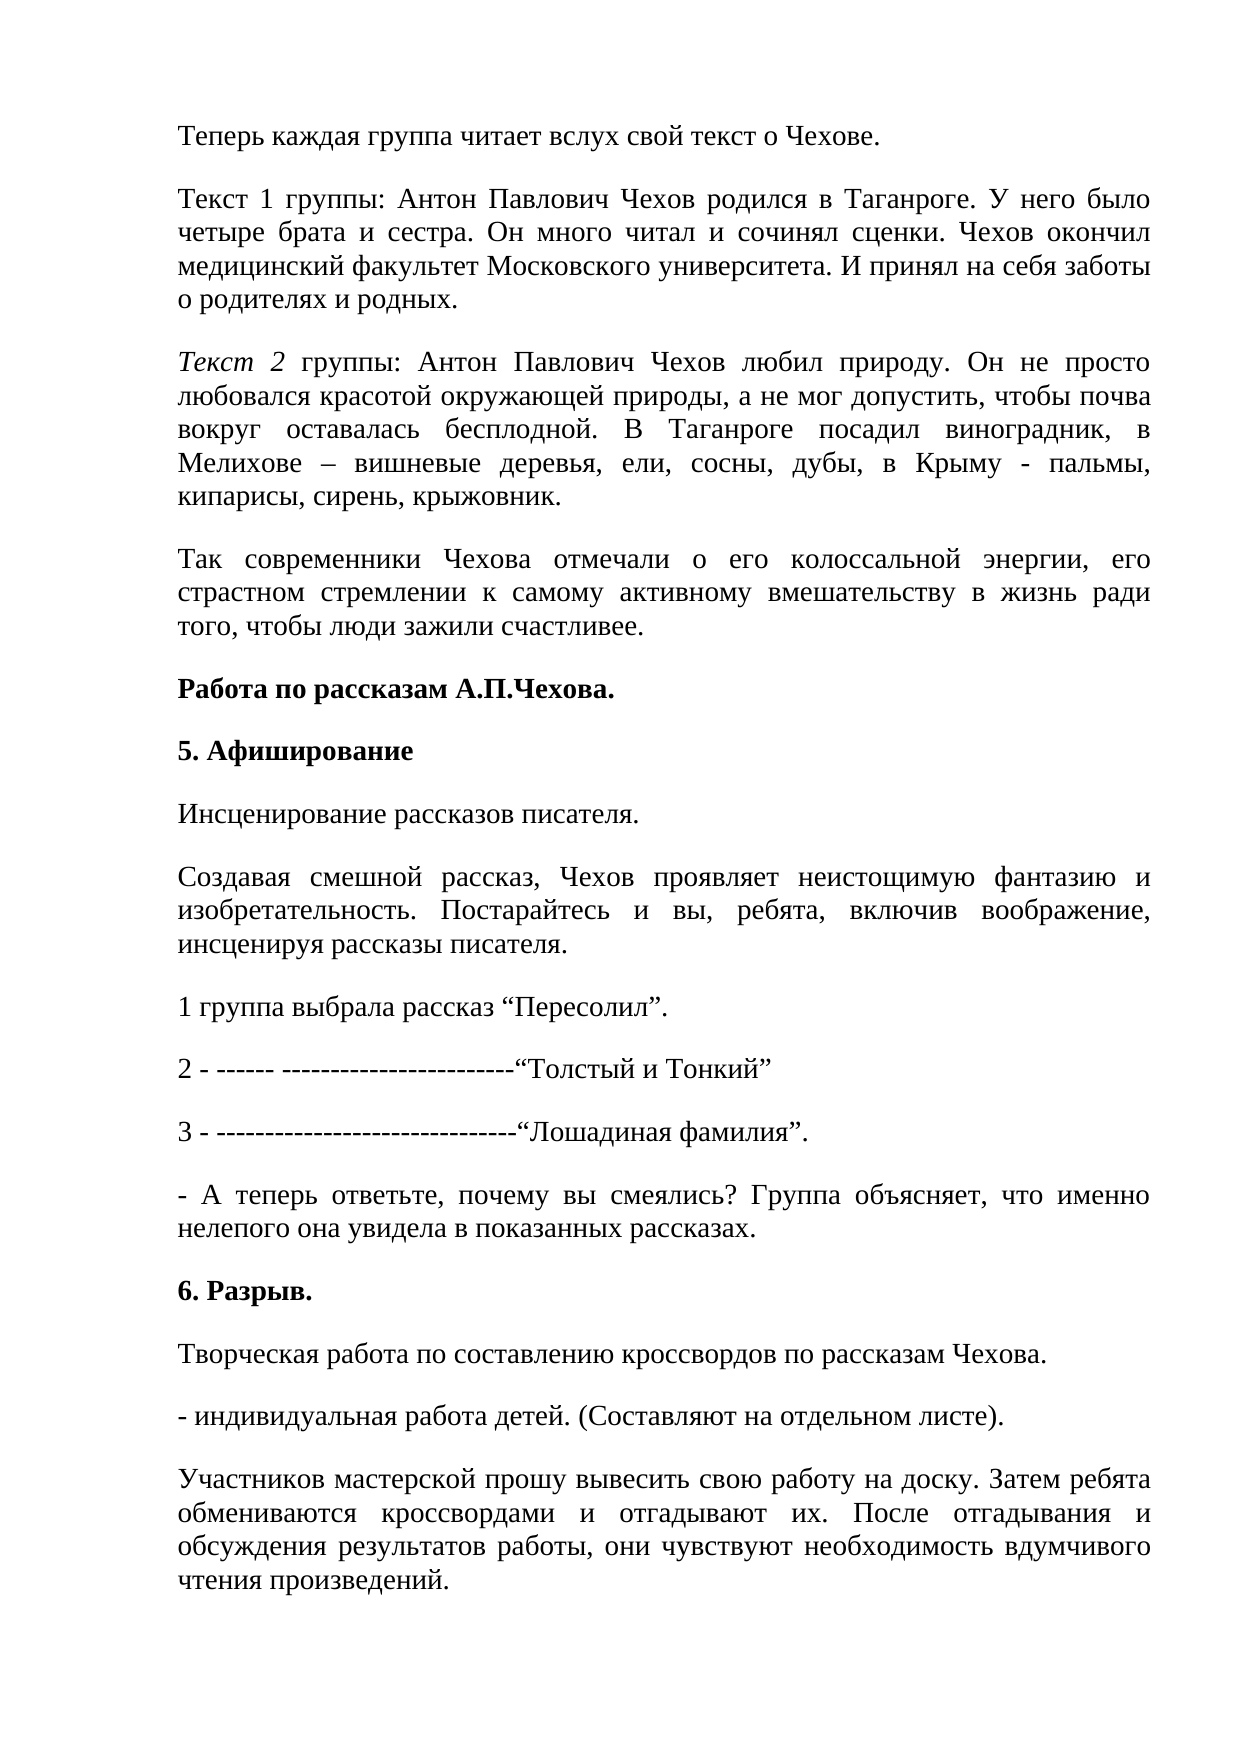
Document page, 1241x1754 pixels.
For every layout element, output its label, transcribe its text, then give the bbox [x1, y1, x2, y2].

text Текст 2 группы: Антон Павлович Чехов любил природу. Он не просто любовался красотой окружающей природы, а не мог допустить, чтобы почва вокруг оставалась бесплодной. В Таганроге посадил виноградник, в Мелихове – вишневые деревья, ели, сосны, дубы, в Крыму - пальмы, кипарисы, сирень, крыжовник. [177, 344, 1152, 512]
text 2 - ------ ------------------------“Толстый и Тонкий” [177, 1051, 1152, 1085]
text Инсценирование рассказов писателя. [177, 796, 1152, 830]
text 3 - -------------------------------“Лошадиная фамилия”. [177, 1114, 1152, 1148]
text Теперь каждая группа читает вслух свой текст о Чехове. [177, 118, 1152, 152]
text 1 группа выбрала рассказ “Пересолил”. [177, 989, 1152, 1022]
text 5. Афиширование [177, 733, 1152, 767]
text - А теперь ответьте, почему вы смеялись? Группа объясняет, что именно нелепого она увидела в показанных рассказах. [177, 1177, 1152, 1244]
text 6. Разрыв. [177, 1273, 1152, 1307]
text - индивидуальная работа детей. (Составляют на отдельном листе). [177, 1398, 1152, 1432]
text Участников мастерской прошу вывесить свою работу на доску. Затем ребята обмениваются кроссвордами и отгадывают их. После отгадывания и обсуждения результатов работы, они чувствуют необходимость вдумчивого чтения произведений. [177, 1461, 1152, 1595]
text Так современники Чехова отмечали о его колоссальной энергии, его страстном стремлении к самому активному вмешательству в жизнь ради того, чтобы люди зажили счастливее. [177, 541, 1152, 642]
text Текст 1 группы: Антон Павлович Чехов родился в Таганроге. У него было четыре брата и сестра. Он много читал и сочинял сценки. Чехов окончил медицинский факультет Московского университета. И принял на себя заботы о родителях и родных. [177, 181, 1152, 315]
text Творческая работа по составлению кроссвордов по рассказам Чехова. [177, 1336, 1152, 1369]
text Работа по рассказам А.П.Чехова. [177, 671, 1152, 704]
text Создавая смешной рассказ, Чехов проявляет неистощимую фантазию и изобретательность. Постарайтесь и вы, ребята, включив воображение, инсценируя рассказы писателя. [177, 859, 1152, 959]
